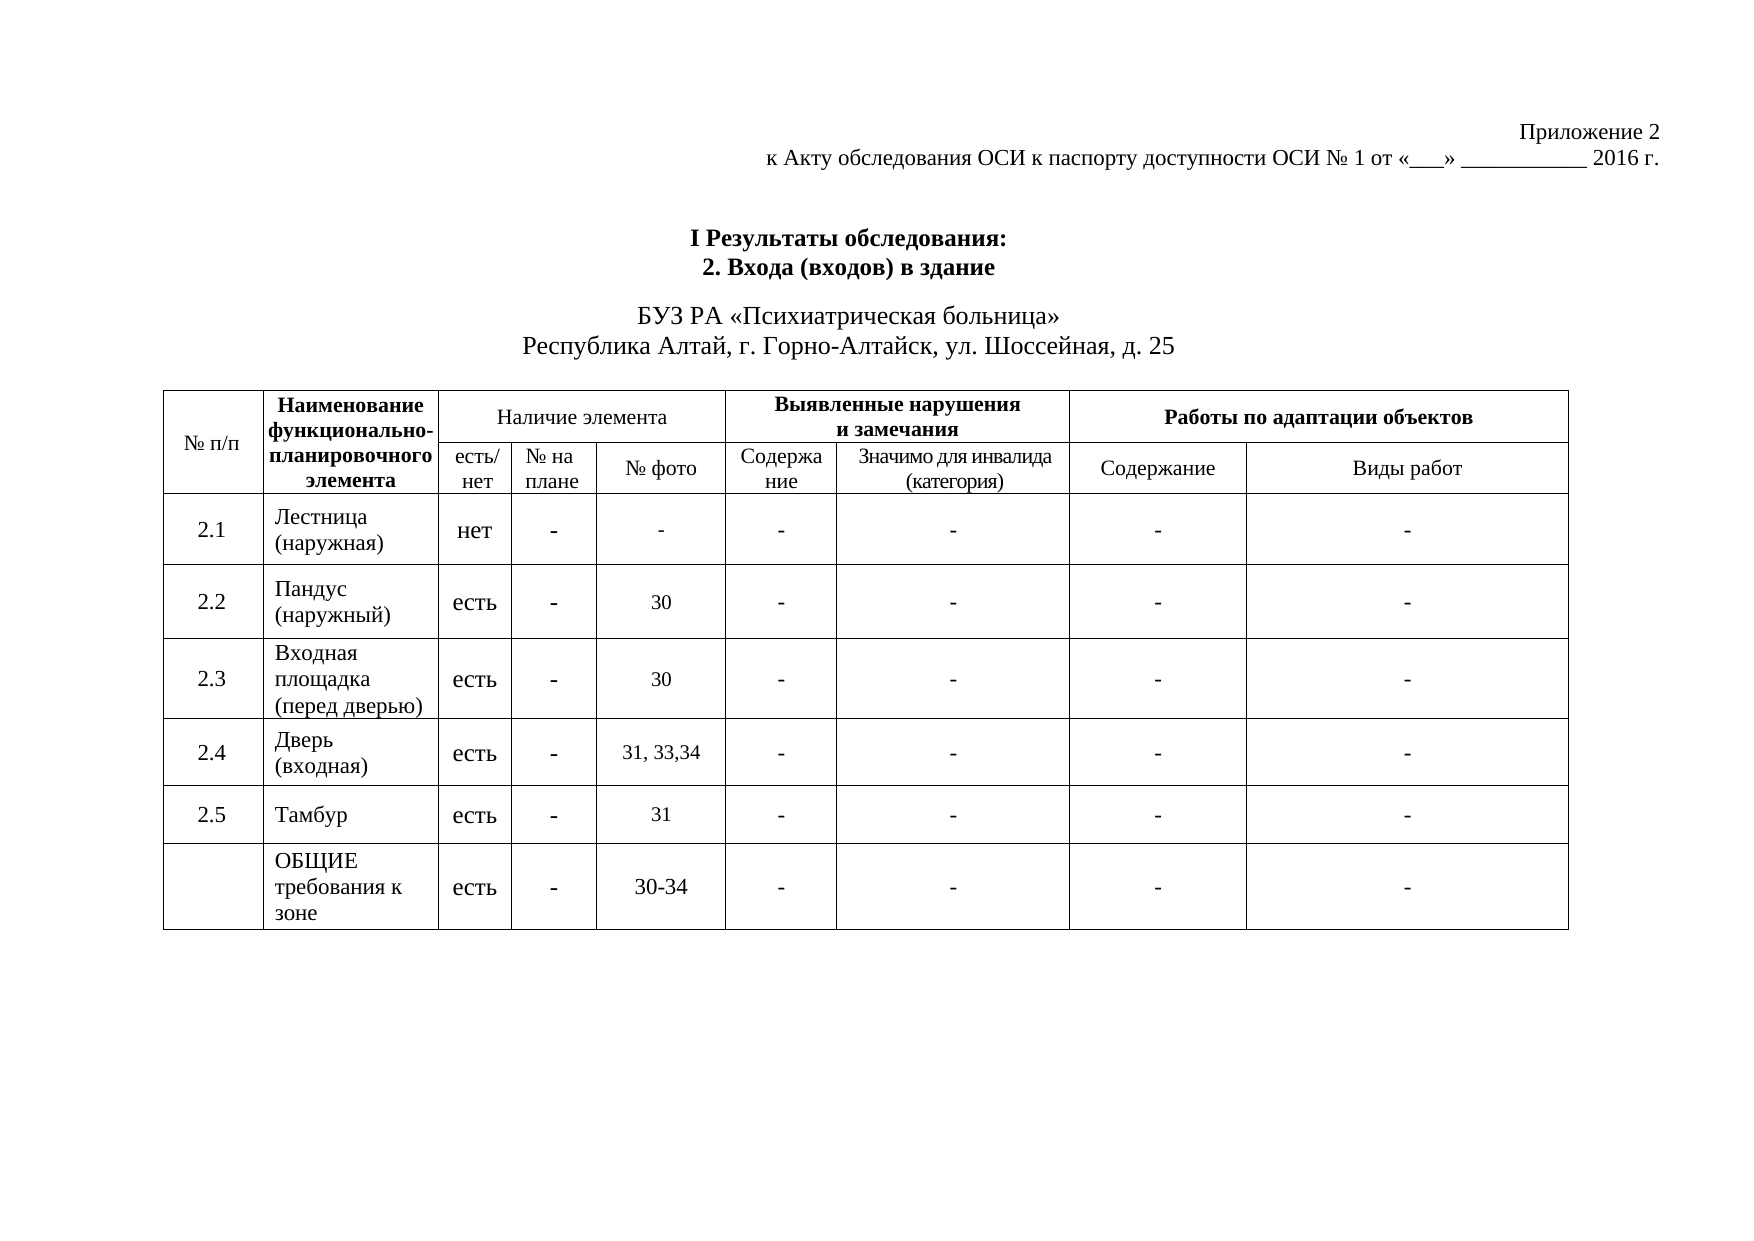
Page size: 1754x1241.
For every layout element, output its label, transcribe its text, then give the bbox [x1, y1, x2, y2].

table_cell - [726, 719, 836, 785]
table_cell - [512, 565, 596, 638]
table_cell есть [439, 565, 511, 638]
table_cell - [1070, 639, 1246, 718]
table_cell [164, 844, 263, 929]
table_cell - [726, 639, 836, 718]
table_cell 2.5 [164, 786, 263, 842]
text БУЗ РА «Психиатрическая больница» [37, 300, 1660, 330]
table_cell 31 [597, 786, 725, 842]
table_cell - [1247, 565, 1568, 638]
table_header Наименование функционально-планировочного элемента [264, 391, 438, 493]
table_cell Тамбур [264, 786, 438, 842]
table_cell 30 [597, 639, 725, 718]
table_cell - [726, 786, 836, 842]
table_cell есть/ нет [439, 443, 511, 493]
table_cell - [512, 719, 596, 785]
table_cell - [1247, 494, 1568, 564]
table_cell - [1247, 844, 1568, 929]
table_cell - [1247, 786, 1568, 842]
table_cell № фото [597, 443, 725, 493]
table_cell - [726, 844, 836, 929]
table_cell 2.3 [164, 639, 263, 718]
table_cell - [726, 565, 836, 638]
table_cell - [512, 786, 596, 842]
table_header Выявленные нарушения и замечания [726, 391, 1069, 442]
table_cell - [726, 494, 836, 564]
table_cell 2.4 [164, 719, 263, 785]
table_cell - [512, 639, 596, 718]
table_cell - [1070, 494, 1246, 564]
table_cell № на плане [512, 443, 596, 493]
table_cell есть [439, 719, 511, 785]
table_cell Значимо для инвалида (категория) [837, 443, 1069, 493]
table_cell - [597, 494, 725, 564]
table_cell - [837, 639, 1069, 718]
table_cell - [1070, 719, 1246, 785]
table_cell 30-34 [597, 844, 725, 929]
text Приложение 2 [37, 118, 1660, 144]
table_cell 2.2 [164, 565, 263, 638]
table_cell - [837, 719, 1069, 785]
table_cell - [837, 494, 1069, 564]
table_cell - [1070, 786, 1246, 842]
text Республика Алтай, г. Горно-Алтайск, ул. Шоссейная, д. 25 [37, 330, 1660, 360]
text 2. Входа (входов) в здание [37, 252, 1660, 281]
table_cell есть [439, 639, 511, 718]
table_cell Пандус (наружный) [264, 565, 438, 638]
table_cell Содержание [726, 443, 836, 493]
table_cell - [837, 844, 1069, 929]
table_cell ОБЩИЕ требования к зоне [264, 844, 438, 929]
table_cell Виды работ [1247, 443, 1568, 493]
table_cell - [512, 844, 596, 929]
table_cell - [837, 565, 1069, 638]
table_cell Входная площадка (перед дверью) [264, 639, 438, 718]
table_cell - [837, 786, 1069, 842]
table_cell Содержание [1070, 443, 1246, 493]
table_cell - [1070, 565, 1246, 638]
table_cell Лестница (наружная) [264, 494, 438, 564]
table_cell Дверь (входная) [264, 719, 438, 785]
table_cell - [1247, 639, 1568, 718]
table_cell 31, 33,34 [597, 719, 725, 785]
table_cell 2.1 [164, 494, 263, 564]
table_header Работы по адаптации объектов [1070, 391, 1568, 442]
table_cell - [512, 494, 596, 564]
table_cell есть [439, 786, 511, 842]
text I Результаты обследования: [37, 223, 1660, 252]
table_cell 30 [597, 565, 725, 638]
table_cell - [1070, 844, 1246, 929]
table_cell есть [439, 844, 511, 929]
text к Акту обследования ОСИ к паспорту доступности ОСИ № 1 от «___» ___________ 2016 г. [37, 144, 1660, 171]
table_cell нет [439, 494, 511, 564]
table_cell - [1247, 719, 1568, 785]
table_header Наличие элемента [439, 391, 725, 442]
table_header № п/п [164, 391, 263, 493]
